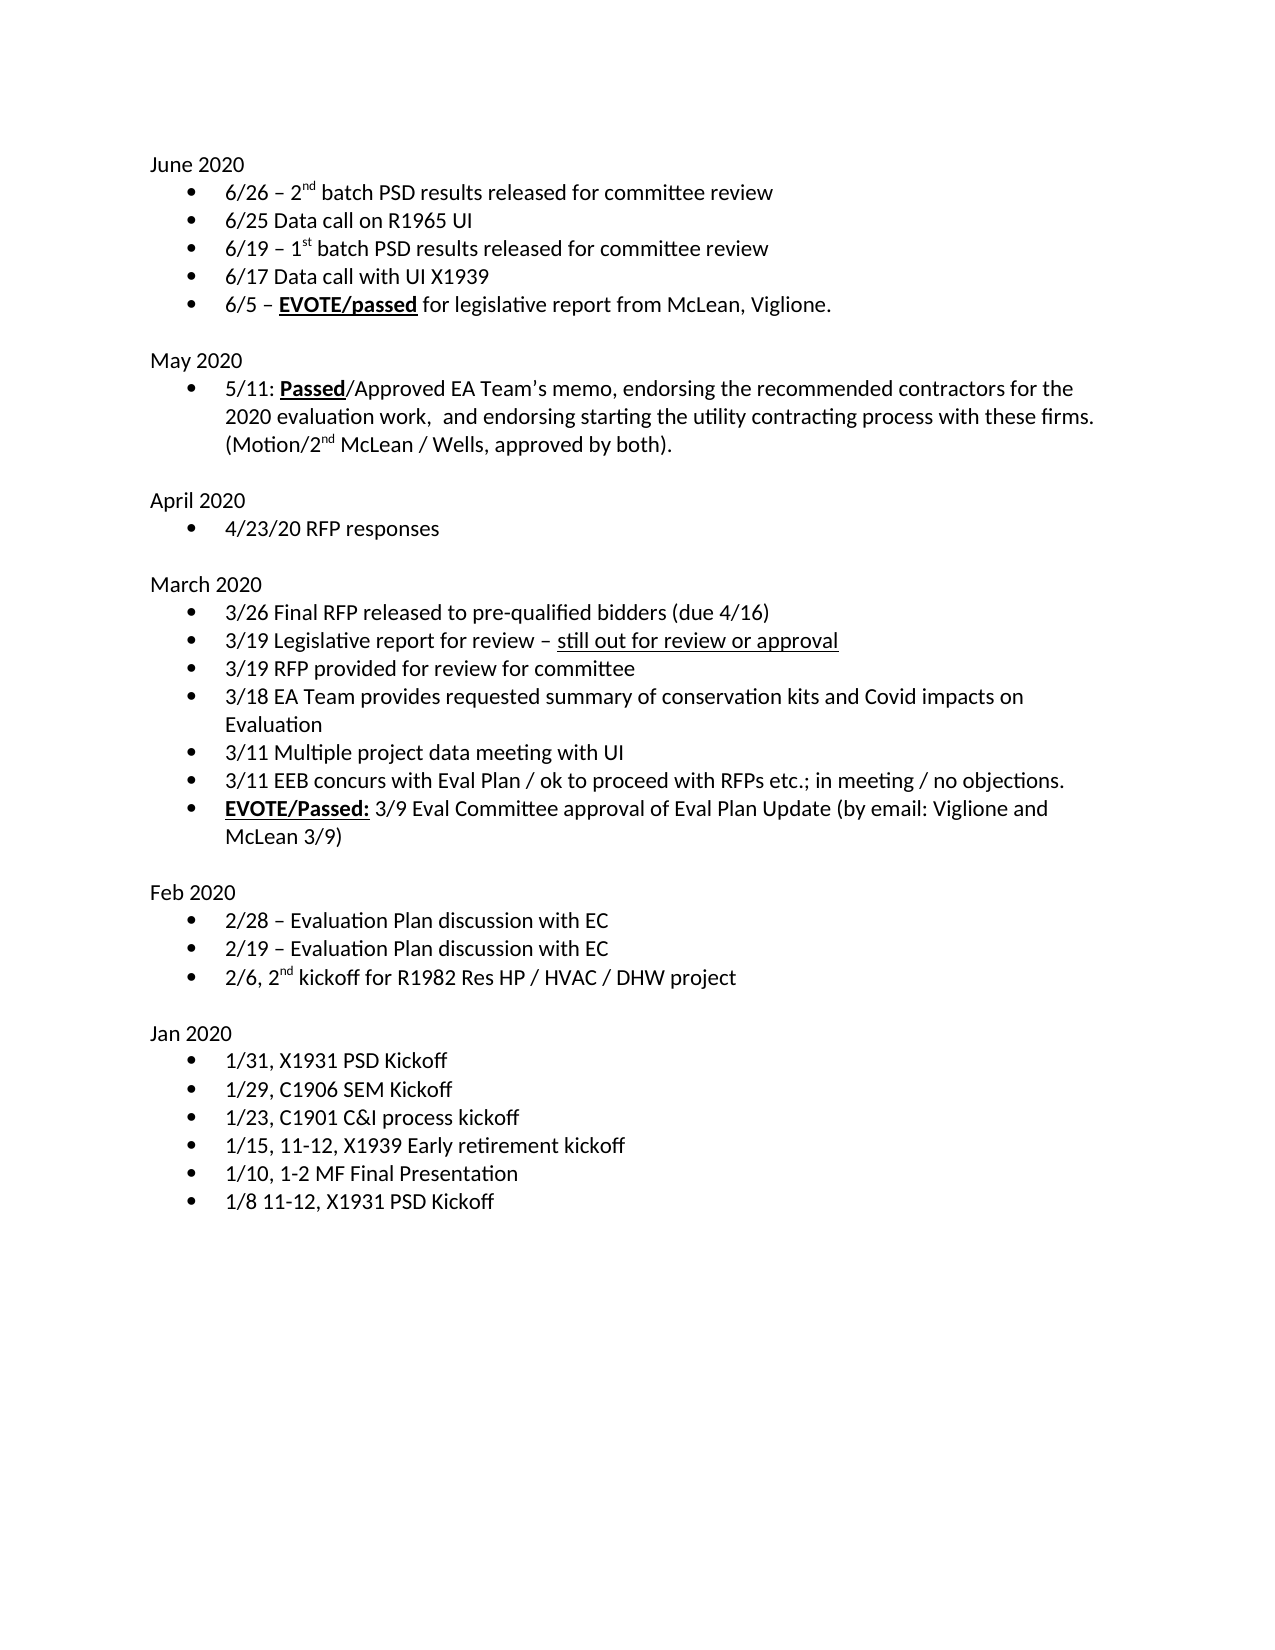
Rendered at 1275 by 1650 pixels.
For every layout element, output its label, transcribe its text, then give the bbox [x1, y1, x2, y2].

list 6/25 Data call on R1965 UI [187, 206, 1125, 234]
list 6/5 – EVOTE/passed for legislative report from McLean, Viglione. [187, 290, 1125, 318]
list EVOTE/Passed: 3/9 Eval Committee approval of Eval Plan Update (by email: Viglione and McLean 3/9) [187, 794, 1125, 851]
text June 2020 [150, 150, 1125, 178]
text April 2020 [150, 486, 1125, 514]
list 3/18 EA Team provides requested summary of conservation kits and Covid impacts on Evaluation [187, 682, 1125, 738]
list 4/23/20 RFP responses [187, 514, 1125, 542]
text May 2020 [150, 346, 1125, 374]
list 3/19 RFP provided for review for committee [187, 654, 1125, 682]
list 2/6, 2nd kickoff for R1982 Res HP / HVAC / DHW project [187, 963, 1125, 991]
list 2/19 – Evaluation Plan discussion with EC [187, 934, 1125, 963]
list 3/26 Final RFP released to pre-qualified bidders (due 4/16) [187, 598, 1125, 626]
text Jan 2020 [150, 1019, 1125, 1047]
list 1/15, 11-12, X1939 Early retirement kickoff [187, 1131, 1125, 1159]
list 5/11: Passed/Approved EA Team’s memo, endorsing the recommended contractors for the 2020 evaluation work, and endorsing starting the utility contracting process with these firms. (Motion/2nd McLean / Wells, approved by both). [187, 374, 1125, 458]
text Feb 2020 [150, 878, 1125, 907]
text March 2020 [150, 570, 1125, 598]
list 3/11 Multiple project data meeting with UI [187, 738, 1125, 766]
list 1/31, X1931 PSD Kickoff [187, 1047, 1125, 1075]
list 1/10, 1-2 MF Final Presentation [187, 1159, 1125, 1187]
list 3/19 Legislative report for review – still out for review or approval [187, 626, 1125, 654]
list 1/29, C1906 SEM Kickoff [187, 1075, 1125, 1103]
list 1/8 11-12, X1931 PSD Kickoff [187, 1187, 1125, 1215]
list 3/11 EEB concurs with Eval Plan / ok to proceed with RFPs etc.; in meeting / no objections. [187, 766, 1125, 794]
list 1/23, C1901 C&I process kickoff [187, 1103, 1125, 1131]
list 6/19 – 1st batch PSD results released for committee review [187, 234, 1125, 262]
list 6/26 – 2nd batch PSD results released for committee review [187, 178, 1125, 206]
list 6/17 Data call with UI X1939 [187, 262, 1125, 290]
list 2/28 – Evaluation Plan discussion with EC [187, 907, 1125, 934]
